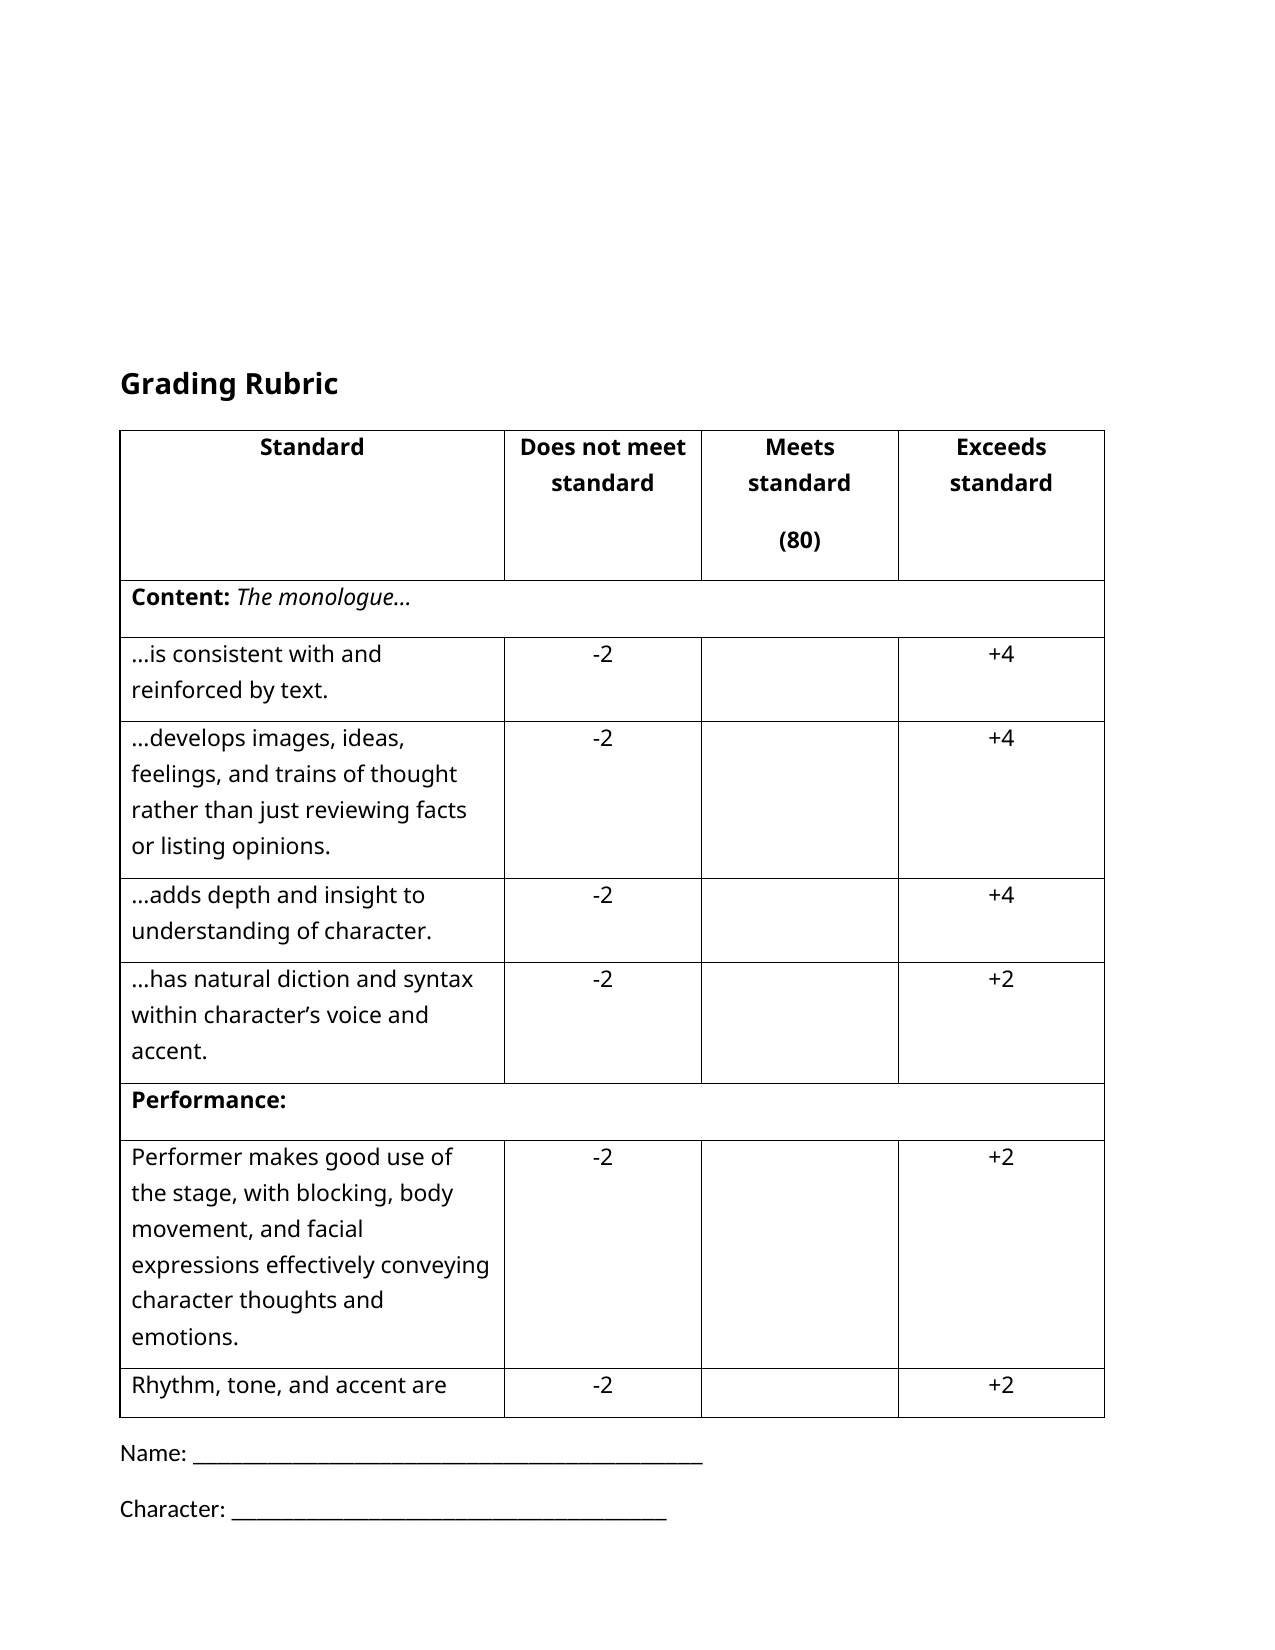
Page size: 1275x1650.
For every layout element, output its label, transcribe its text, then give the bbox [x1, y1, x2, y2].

table_cell -2 [505, 638, 701, 721]
table_cell [702, 1141, 898, 1368]
table_header Meets standard (80) [702, 431, 898, 579]
table_cell +4 [899, 638, 1104, 721]
table_cell +4 [899, 879, 1104, 962]
table_cell Content: The monologue… [121, 581, 1104, 637]
table_cell [702, 963, 898, 1083]
table_cell +2 [899, 963, 1104, 1083]
table_cell -2 [505, 879, 701, 962]
table_cell …is consistent with and reinforced by text. [121, 638, 504, 721]
table_cell +2 [899, 1369, 1104, 1417]
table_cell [121, 1369, 504, 1417]
table_cell -2 [505, 1141, 701, 1368]
table_cell -2 [505, 722, 701, 878]
table_cell Performance: [121, 1084, 1104, 1140]
table_cell -2 [505, 1369, 701, 1417]
table_cell [702, 722, 898, 878]
table_cell [702, 1369, 898, 1417]
table_cell Performer makes good use of the stage, with blocking, body movement, and facial expressions effectively conveying character thoughts and emotions. [121, 1141, 504, 1368]
table_cell …adds depth and insight to understanding of character. [121, 879, 504, 962]
table_cell +2 [899, 1141, 1104, 1368]
table_header Does not meet standard [505, 431, 701, 579]
table_header Standard [121, 431, 504, 579]
table_cell [702, 879, 898, 962]
table_cell …develops images, ideas, feelings, and trains of thought rather than just reviewing facts or listing opinions. [121, 722, 504, 878]
text Grading Rubric [120, 363, 1155, 403]
table_header Exceeds standard [899, 431, 1104, 579]
table_cell -2 [505, 963, 701, 1083]
table_cell +4 [899, 722, 1104, 878]
table_cell …has natural diction and syntax within character’s voice and accent. [121, 963, 504, 1083]
table_cell [702, 638, 898, 721]
